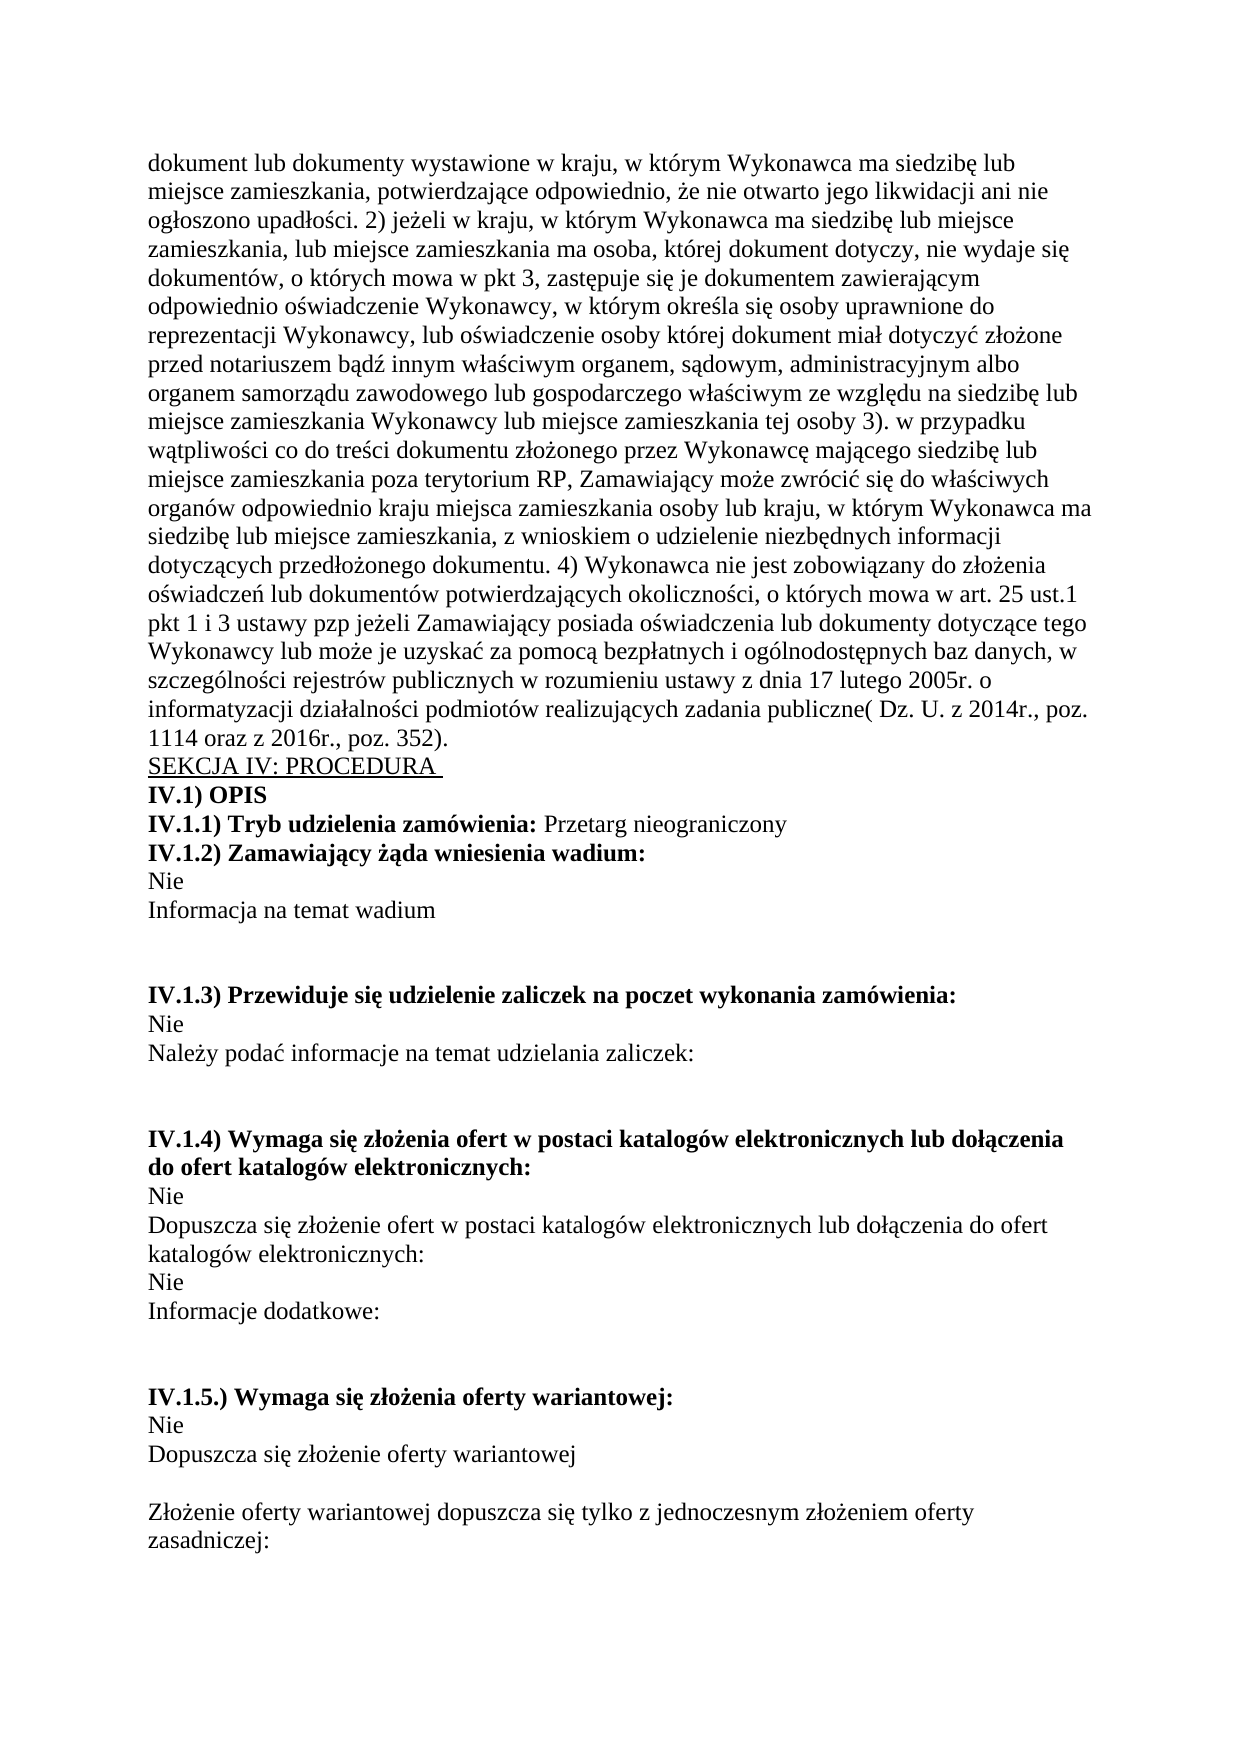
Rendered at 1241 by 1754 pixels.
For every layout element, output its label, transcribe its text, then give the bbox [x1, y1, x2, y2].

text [148, 148, 1093, 751]
text IV.1.5.) Wymaga się złożenia oferty wariantowej: [148, 1353, 1093, 1410]
text IV.1.3) Przewiduje się udzielenie zaliczek na poczet wykonania zamówienia: [148, 952, 1093, 1009]
text Nie Dopuszcza się złożenie oferty wariantowej Złożenie oferty wariantowej dopuszcza się tylko z jednoczesnym złożeniem oferty zasadniczej: [148, 1410, 1093, 1582]
text IV.1) OPIS IV.1.1) Tryb udzielenia zamówienia: Przetarg nieograniczony IV.1.2) Zamawiający żąda wniesienia wadium: [148, 780, 1093, 866]
text Nie Informacja na temat wadium [148, 866, 1093, 952]
text Nie Dopuszcza się złożenie ofert w postaci katalogów elektronicznych lub dołączenia do ofert katalogów elektronicznych: Nie Informacje dodatkowe: [148, 1181, 1093, 1353]
text SEKCJA IV: PROCEDURA [148, 751, 1093, 780]
text IV.1.4) Wymaga się złożenia ofert w postaci katalogów elektronicznych lub dołączenia do ofert katalogów elektronicznych: [148, 1095, 1093, 1181]
text Nie Należy podać informacje na temat udzielania zaliczek: [148, 1009, 1093, 1095]
